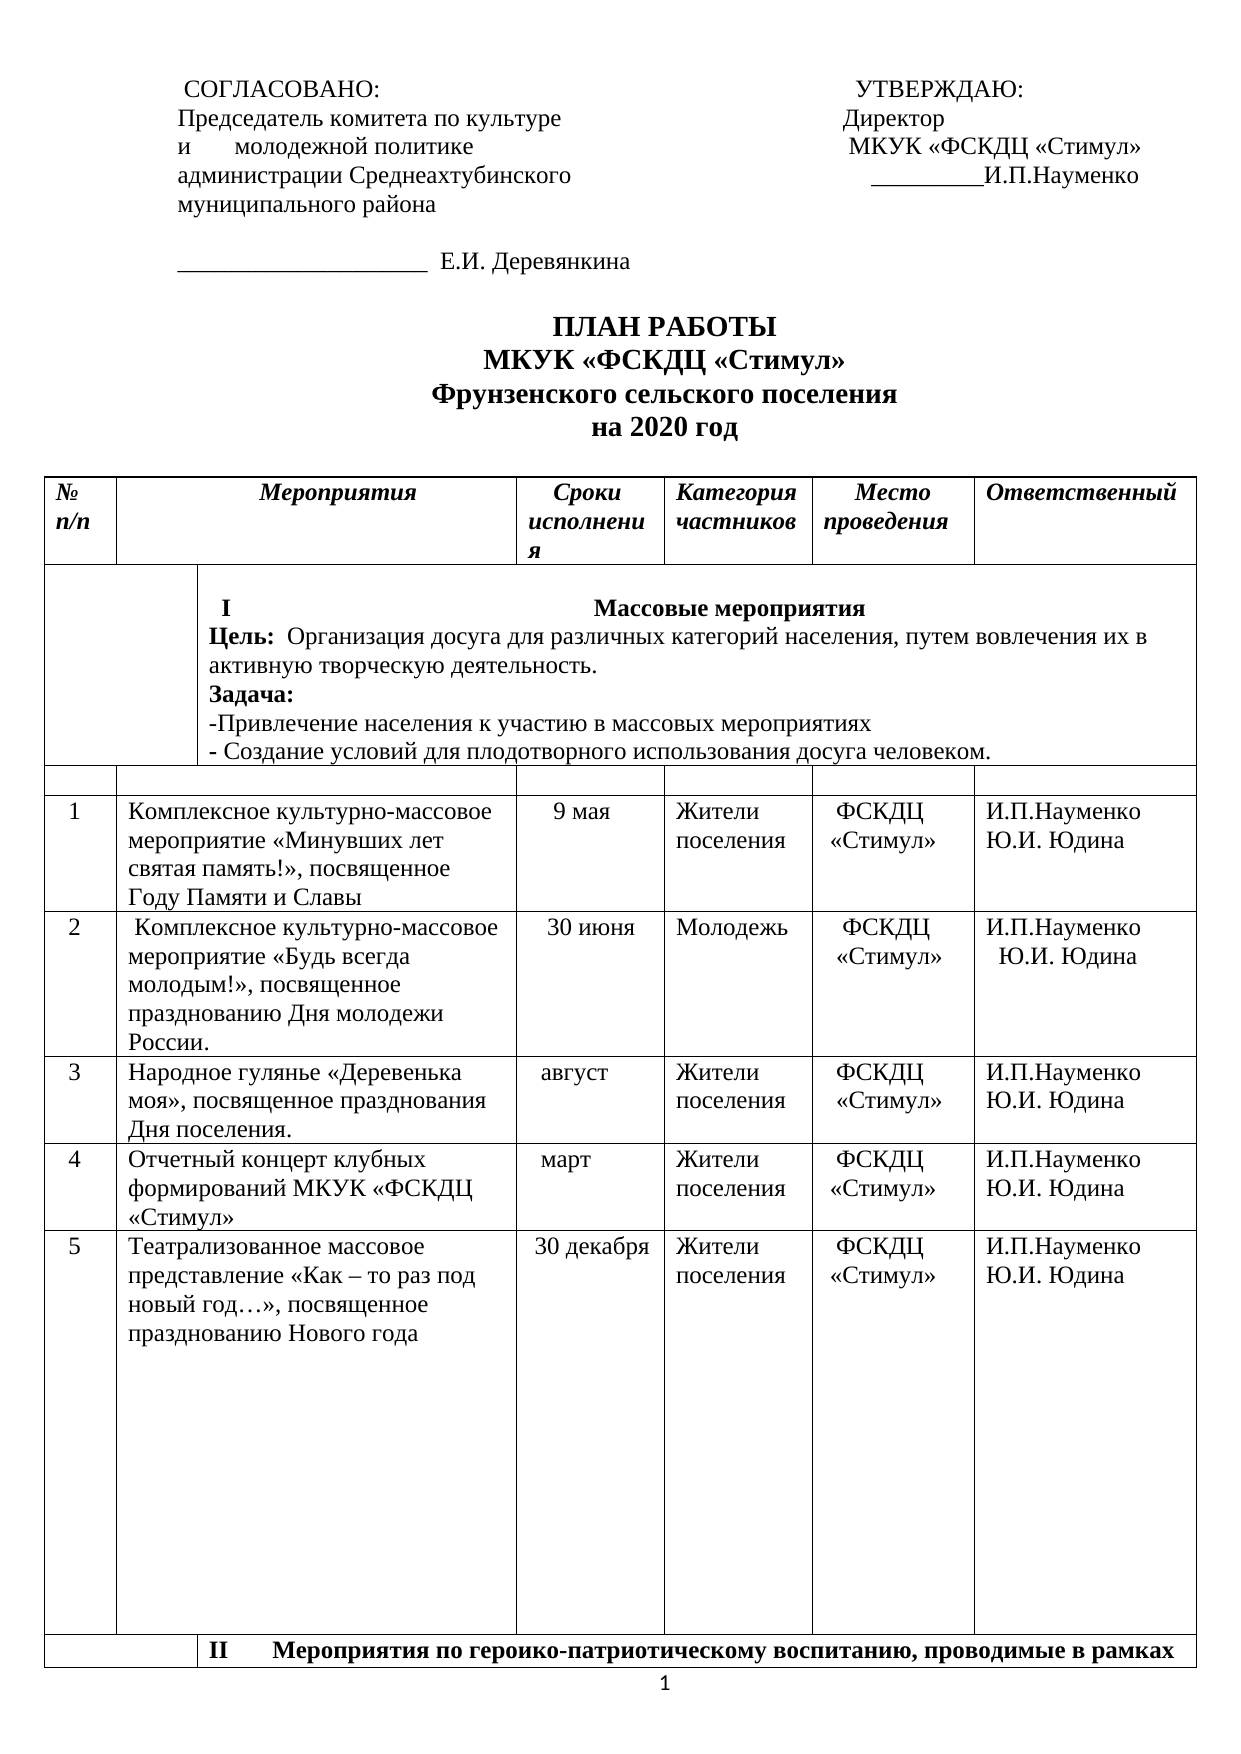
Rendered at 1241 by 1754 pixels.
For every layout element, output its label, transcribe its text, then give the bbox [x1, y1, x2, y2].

table_cell [45, 1635, 197, 1667]
table_header Ответственный [975, 478, 1196, 564]
table_cell И.П.Науменко Ю.И. Юдина [975, 912, 1196, 1056]
table_header Мероприятия [117, 478, 516, 564]
table_cell ФСКДЦ «Стимул» [813, 796, 974, 911]
text СОГЛАСОВАНО: УТВЕРЖДАЮ: [177, 74, 1152, 103]
table_cell И.П.Науменко Ю.И. Юдина [975, 1231, 1196, 1634]
table_cell И.П.Науменко Ю.И. Юдина [975, 796, 1196, 911]
table_header № п/п [45, 478, 116, 564]
table_cell I Массовые мероприятия Цель: Организация досуга для различных категорий населения, путем вовлечения их в активную творческую деятельность. Задача: -Привлечение населения к участию в массовых мероприятиях - Создание условий для плодотворного использования досуга человеком. [198, 565, 1196, 765]
table_cell ФСКДЦ «Стимул» [813, 1057, 974, 1143]
table_cell ФСКДЦ «Стимул» [813, 1231, 974, 1634]
text Председатель комитета по культуре Директор [177, 103, 1152, 131]
table_cell август [517, 1057, 664, 1143]
table_cell Жители поселения [665, 1057, 812, 1143]
table_cell И.П.Науменко Ю.И. Юдина [975, 1144, 1196, 1230]
text администрации Среднеахтубинского _________И.П.Науменко [177, 160, 1152, 189]
table_cell [45, 766, 116, 795]
table_cell Молодежь [665, 912, 812, 1056]
text ____________________ Е.И. Деревянкина [177, 246, 1152, 275]
table_cell [665, 766, 812, 795]
text МКУК «ФСКДЦ «Стимул» [177, 342, 1152, 376]
table_cell 1 [45, 796, 116, 911]
table_cell [117, 766, 516, 795]
text муниципального района [177, 189, 1152, 218]
table_cell [813, 766, 974, 795]
text на 2020 год [177, 409, 1152, 443]
table_cell 30 декабря [517, 1231, 664, 1634]
table_cell 4 [45, 1144, 116, 1230]
table_cell 5 [45, 1231, 116, 1634]
table_cell Отчетный концерт клубных формирований МКУК «ФСКДЦ «Стимул» [117, 1144, 516, 1230]
table_cell март [517, 1144, 664, 1230]
table_cell Жители поселения [665, 796, 812, 911]
table_cell [45, 565, 197, 765]
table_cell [198, 1635, 1196, 1667]
table_cell Комплексное культурно-массовое мероприятие «Будь всегда молодым!», посвященное празднованию Дня молодежи России. [117, 912, 516, 1056]
table_cell [517, 766, 664, 795]
text ПЛАН РАБОТЫ [177, 309, 1152, 342]
table_cell Жители поселения [665, 1144, 812, 1230]
table_cell 30 июня [517, 912, 664, 1056]
table_cell 2 [45, 912, 116, 1056]
table_header Место проведения [813, 478, 974, 564]
table_cell 3 [45, 1057, 116, 1143]
table_cell Народное гулянье «Деревенька моя», посвященное празднования Дня поселения. [117, 1057, 516, 1143]
table_cell Комплексное культурно-массовое мероприятие «Минувших лет святая память!», посвященное Году Памяти и Славы [117, 796, 516, 911]
table_header Категория частников [665, 478, 812, 564]
table_header Сроки исполнения [517, 478, 664, 564]
table_cell И.П.Науменко Ю.И. Юдина [975, 1057, 1196, 1143]
text Фрунзенского сельского поселения [177, 376, 1152, 409]
table_cell 9 мая [517, 796, 664, 911]
table_cell ФСКДЦ «Стимул» [813, 1144, 974, 1230]
text и молодежной политике МКУК «ФСКДЦ «Стимул» [177, 131, 1152, 160]
table_cell [975, 766, 1196, 795]
table_cell Жители поселения [665, 1231, 812, 1634]
table_cell Театрализованное массовое представление «Как – то раз под новый год…», посвященное празднованию Нового года [117, 1231, 516, 1634]
table_cell ФСКДЦ «Стимул» [813, 912, 974, 1056]
